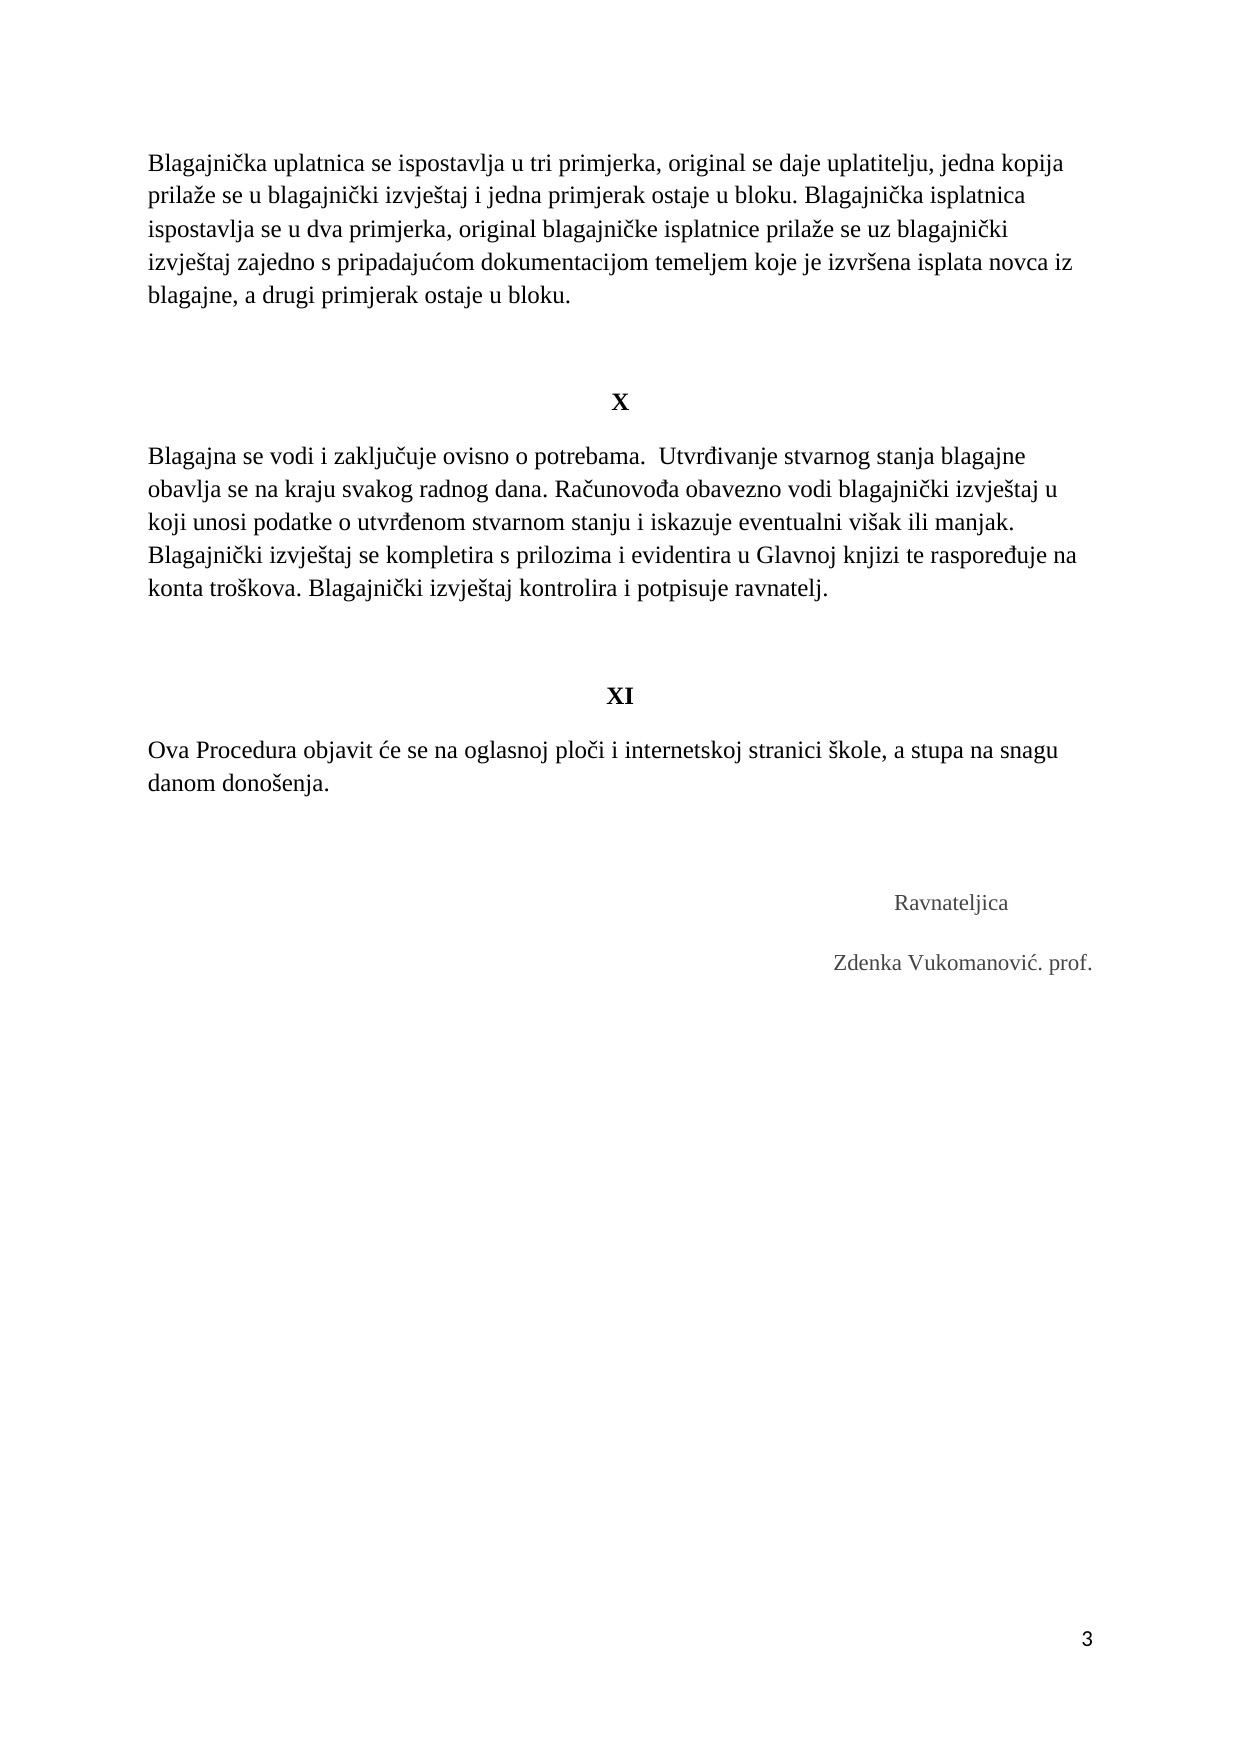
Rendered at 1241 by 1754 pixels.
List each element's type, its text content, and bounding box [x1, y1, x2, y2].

text XI [148, 681, 1093, 710]
text Ravnateljica [148, 884, 1093, 915]
text Zdenka Vukomanović. prof. [148, 944, 1093, 976]
text Ova Procedura objavit će se na oglasnoj ploči i internetskoj stranici škole, a stupa na snagu danom donošenja. [148, 735, 1093, 797]
text Blagajnička uplatnica se ispostavlja u tri primjerka, original se daje uplatitelju, jedna kopija prilaže se u blagajnički izvještaj i jedna primjerak ostaje u bloku. Blagajnička isplatnica ispostavlja se u dva primjerka, original blagajničke isplatnice prilaže se uz blagajnički izvještaj zajedno s pripadajućom dokumentacijom temeljem koje je izvršena isplata novca iz blagajne, a drugi primjerak ostaje u bloku. [148, 148, 1093, 308]
text Blagajna se vodi i zaključuje ovisno o potrebama. Utvrđivanje stvarnog stanja blagajne obavlja se na kraju svakog radnog dana. Računovođa obavezno vodi blagajnički izvještaj u koji unosi podatke o utvrđenom stvarnom stanju i iskazuje eventualni višak ili manjak. Blagajnički izvještaj se kompletira s prilozima i evidentira u Glavnoj knjizi te raspoređuje na konta troškova. Blagajnički izvještaj kontrolira i potpisuje ravnatelj. [148, 441, 1093, 602]
text X [148, 387, 1093, 416]
